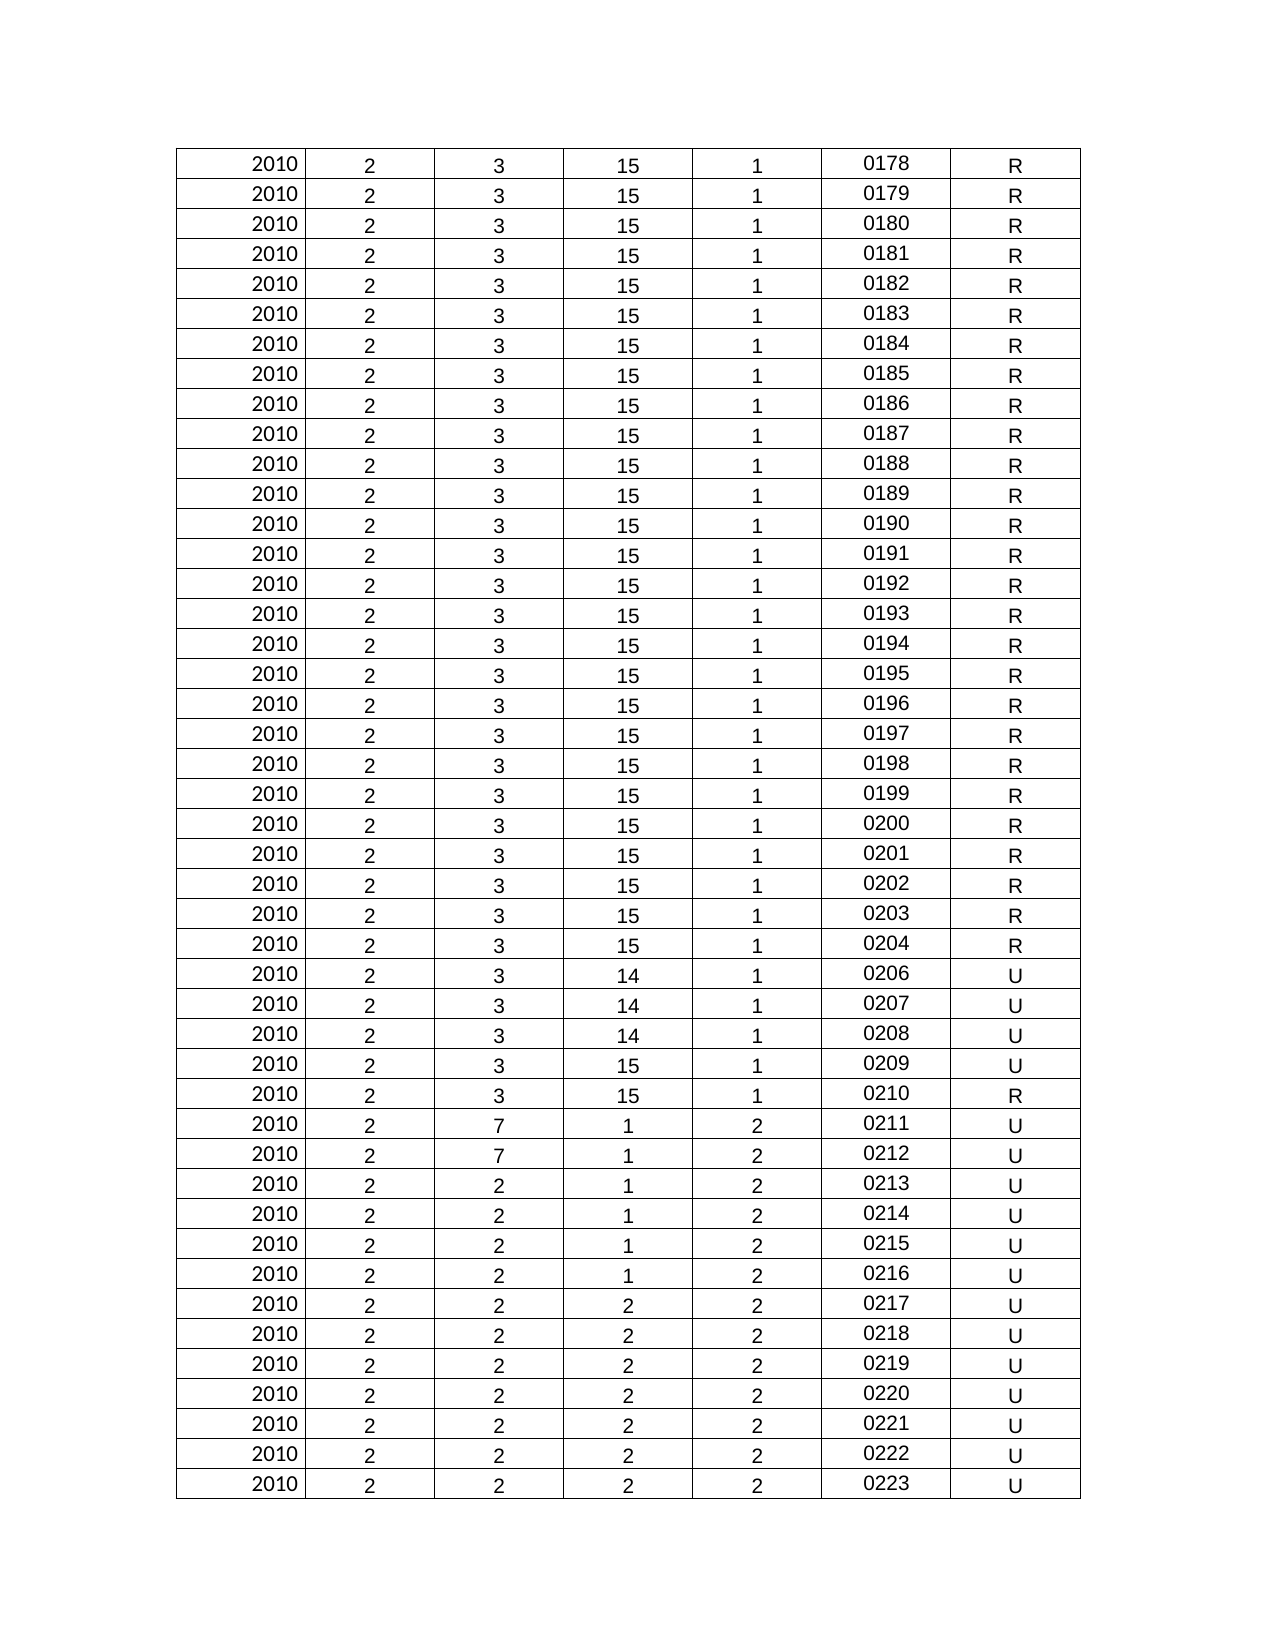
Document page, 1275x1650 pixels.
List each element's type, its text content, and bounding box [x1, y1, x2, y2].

table_cell U [951, 1019, 1080, 1048]
table_cell 15 [564, 479, 692, 508]
table_cell 2 [306, 989, 434, 1018]
table_cell 2 [693, 1109, 821, 1138]
table_cell U [951, 1049, 1080, 1078]
table_cell 15 [564, 539, 692, 568]
table_cell R [951, 809, 1080, 838]
table_cell 2 [693, 1139, 821, 1168]
table_cell 3 [435, 389, 563, 418]
table_cell 2 [306, 959, 434, 988]
table_cell 2010 [177, 1049, 305, 1078]
table_cell 15 [564, 629, 692, 658]
table_cell 3 [435, 569, 563, 598]
table_cell 2010 [177, 239, 305, 268]
table_cell 2010 [177, 149, 305, 178]
table_cell 3 [435, 449, 563, 478]
table_cell R [951, 179, 1080, 208]
table_cell U [951, 1169, 1080, 1198]
table_cell 1 [693, 689, 821, 718]
table_cell R [951, 899, 1080, 928]
table_cell 1 [693, 809, 821, 838]
table_cell 2010 [177, 1169, 305, 1198]
table_cell 1 [693, 899, 821, 928]
table_cell 3 [435, 749, 563, 778]
table_cell 0204 [822, 929, 950, 958]
table_cell 2 [306, 449, 434, 478]
table_cell 2 [306, 1079, 434, 1108]
table_cell 2 [306, 1019, 434, 1048]
table_cell 2 [306, 779, 434, 808]
table_cell 2 [306, 659, 434, 688]
table_cell 0192 [822, 569, 950, 598]
table_cell 3 [435, 719, 563, 748]
table_cell 15 [564, 179, 692, 208]
table_cell 15 [564, 749, 692, 778]
table_cell 0196 [822, 689, 950, 718]
table_cell 15 [564, 869, 692, 898]
table_cell 0215 [822, 1229, 950, 1258]
table_cell 2 [564, 1469, 692, 1498]
table_cell 2 [435, 1319, 563, 1348]
table_cell 2 [306, 1289, 434, 1318]
table_cell 2 [693, 1319, 821, 1348]
table_cell 15 [564, 149, 692, 178]
table_cell 2 [693, 1409, 821, 1438]
table_cell 0190 [822, 509, 950, 538]
table_cell 3 [435, 509, 563, 538]
table_cell R [951, 269, 1080, 298]
table_cell 2010 [177, 629, 305, 658]
table_cell 0219 [822, 1349, 950, 1378]
table_cell 0221 [822, 1409, 950, 1438]
table_cell 2010 [177, 479, 305, 508]
table_cell 2 [564, 1379, 692, 1408]
table_cell 3 [435, 869, 563, 898]
table_cell 0203 [822, 899, 950, 928]
table_cell R [951, 209, 1080, 238]
table_cell 1 [693, 869, 821, 898]
table_cell 3 [435, 179, 563, 208]
table_cell 2010 [177, 1259, 305, 1288]
table_cell 2 [693, 1229, 821, 1258]
table_cell 2010 [177, 929, 305, 958]
table_cell 0186 [822, 389, 950, 418]
table_cell R [951, 239, 1080, 268]
table_cell R [951, 479, 1080, 508]
table_cell 2 [306, 179, 434, 208]
table_cell 2 [306, 419, 434, 448]
table_cell 2 [306, 1049, 434, 1078]
table_cell 1 [564, 1109, 692, 1138]
table_cell 2 [564, 1349, 692, 1378]
table_cell 1 [693, 329, 821, 358]
table_cell 0208 [822, 1019, 950, 1048]
table_cell 2 [693, 1169, 821, 1198]
table_cell 0187 [822, 419, 950, 448]
table_cell 2 [306, 689, 434, 718]
table_cell 2010 [177, 1019, 305, 1048]
table_cell R [951, 539, 1080, 568]
table_cell 3 [435, 209, 563, 238]
table_cell 2 [306, 1109, 434, 1138]
table_cell 15 [564, 209, 692, 238]
table_cell 2010 [177, 389, 305, 418]
table_cell 3 [435, 779, 563, 808]
table_cell 0183 [822, 299, 950, 328]
table_cell R [951, 149, 1080, 178]
table_cell 2010 [177, 659, 305, 688]
table_cell 14 [564, 959, 692, 988]
table_cell 2010 [177, 1229, 305, 1258]
table_cell 15 [564, 1079, 692, 1108]
table_cell 2 [306, 1139, 434, 1168]
table_cell R [951, 869, 1080, 898]
table_cell 1 [693, 449, 821, 478]
table_cell 0210 [822, 1079, 950, 1108]
table_cell 0195 [822, 659, 950, 688]
table_cell 2010 [177, 1379, 305, 1408]
table_cell R [951, 629, 1080, 658]
table_cell 0213 [822, 1169, 950, 1198]
table_cell 0200 [822, 809, 950, 838]
table_cell 2 [306, 479, 434, 508]
table_cell U [951, 1439, 1080, 1468]
table_cell 0199 [822, 779, 950, 808]
table_cell 15 [564, 599, 692, 628]
table_cell 2010 [177, 419, 305, 448]
table_cell 7 [435, 1109, 563, 1138]
table_cell 0202 [822, 869, 950, 898]
table_cell 3 [435, 269, 563, 298]
table_cell 1 [693, 419, 821, 448]
table_cell 2010 [177, 1349, 305, 1378]
table_cell U [951, 1259, 1080, 1288]
table_cell 2 [693, 1259, 821, 1288]
table_cell 1 [693, 929, 821, 958]
table_cell 1 [693, 659, 821, 688]
table_cell 0193 [822, 599, 950, 628]
table_cell 2 [306, 1199, 434, 1228]
table_cell R [951, 719, 1080, 748]
table_cell 2 [435, 1469, 563, 1498]
table_cell 3 [435, 839, 563, 868]
table_cell 2 [306, 1469, 434, 1498]
table_cell 1 [564, 1199, 692, 1228]
table_cell 2010 [177, 569, 305, 598]
table_cell 15 [564, 389, 692, 418]
table_cell 15 [564, 449, 692, 478]
table_cell 2010 [177, 269, 305, 298]
table_cell 1 [564, 1259, 692, 1288]
table_cell 1 [693, 209, 821, 238]
table_cell 2010 [177, 329, 305, 358]
table_cell 1 [693, 569, 821, 598]
table_cell 2010 [177, 1409, 305, 1438]
table_cell 2 [306, 929, 434, 958]
table_cell 2 [306, 269, 434, 298]
table_cell 2 [306, 329, 434, 358]
table_cell 2 [306, 1379, 434, 1408]
table_cell 2 [306, 1169, 434, 1198]
table_cell 2010 [177, 689, 305, 718]
table_cell 2 [306, 389, 434, 418]
table_cell 3 [435, 689, 563, 718]
table_cell 0223 [822, 1469, 950, 1498]
table_cell 3 [435, 899, 563, 928]
table_cell 2010 [177, 209, 305, 238]
table_cell 1 [564, 1139, 692, 1168]
table_cell 2 [693, 1199, 821, 1228]
table_cell 2010 [177, 779, 305, 808]
table_cell 3 [435, 929, 563, 958]
table_cell R [951, 419, 1080, 448]
table_cell 2010 [177, 539, 305, 568]
table_cell 2 [306, 839, 434, 868]
table_cell R [951, 329, 1080, 358]
table_cell 2 [306, 359, 434, 388]
table_cell 0189 [822, 479, 950, 508]
table_cell 2 [564, 1319, 692, 1348]
table_cell 2010 [177, 449, 305, 478]
table_cell 2 [306, 899, 434, 928]
table_cell 3 [435, 359, 563, 388]
table_cell 1 [693, 989, 821, 1018]
table_cell 2 [306, 1349, 434, 1378]
table_cell 2010 [177, 899, 305, 928]
table_cell 2010 [177, 359, 305, 388]
table_cell 2010 [177, 719, 305, 748]
table_cell R [951, 779, 1080, 808]
table_cell 2 [306, 209, 434, 238]
table_cell 2 [306, 749, 434, 778]
table_cell 0198 [822, 749, 950, 778]
table_cell R [951, 449, 1080, 478]
table_cell 2010 [177, 869, 305, 898]
table_cell 2010 [177, 1139, 305, 1168]
table_cell 3 [435, 479, 563, 508]
table_cell 15 [564, 899, 692, 928]
table_cell U [951, 1349, 1080, 1378]
table_cell 2010 [177, 1319, 305, 1348]
table_cell 2 [306, 509, 434, 538]
table_cell R [951, 749, 1080, 778]
table_cell 3 [435, 1019, 563, 1048]
table_cell 0197 [822, 719, 950, 748]
table_cell 2 [306, 629, 434, 658]
table_cell 0188 [822, 449, 950, 478]
table_cell 2 [306, 1439, 434, 1468]
table_cell U [951, 989, 1080, 1018]
table_cell 1 [693, 599, 821, 628]
table_cell 2010 [177, 959, 305, 988]
table_cell 15 [564, 329, 692, 358]
table_cell 1 [693, 479, 821, 508]
table_cell 2010 [177, 989, 305, 1018]
table_cell 0216 [822, 1259, 950, 1288]
table_cell 0206 [822, 959, 950, 988]
table_cell 2 [306, 1409, 434, 1438]
table_cell U [951, 1109, 1080, 1138]
table_cell 2 [306, 869, 434, 898]
table_cell 2 [564, 1289, 692, 1318]
table_cell 2 [435, 1349, 563, 1378]
table_cell 0212 [822, 1139, 950, 1168]
table_cell 1 [693, 539, 821, 568]
table_cell 3 [435, 599, 563, 628]
table_cell U [951, 1199, 1080, 1228]
table_cell 0220 [822, 1379, 950, 1408]
table_cell 15 [564, 779, 692, 808]
table_cell 2 [435, 1169, 563, 1198]
table_cell 0217 [822, 1289, 950, 1318]
table_cell 1 [564, 1229, 692, 1258]
table_cell R [951, 599, 1080, 628]
table_cell R [951, 299, 1080, 328]
table_cell 2 [435, 1439, 563, 1468]
table_cell 2 [564, 1439, 692, 1468]
table_cell 2010 [177, 299, 305, 328]
table_cell R [951, 689, 1080, 718]
table_cell 3 [435, 1049, 563, 1078]
table_cell 15 [564, 1049, 692, 1078]
table_cell 3 [435, 299, 563, 328]
table_cell 2 [306, 149, 434, 178]
table_cell U [951, 1409, 1080, 1438]
table_cell 1 [693, 749, 821, 778]
table_cell 1 [693, 629, 821, 658]
table_cell U [951, 959, 1080, 988]
table_cell 0207 [822, 989, 950, 1018]
table_cell 1 [693, 719, 821, 748]
table_cell R [951, 659, 1080, 688]
table_cell 2 [693, 1469, 821, 1498]
table_cell 0218 [822, 1319, 950, 1348]
table_cell R [951, 839, 1080, 868]
table_cell 15 [564, 239, 692, 268]
table_cell R [951, 1079, 1080, 1108]
table_cell 2 [564, 1409, 692, 1438]
table_cell R [951, 569, 1080, 598]
table_cell 15 [564, 269, 692, 298]
table_cell 2 [306, 719, 434, 748]
table_cell 15 [564, 299, 692, 328]
table_cell 2010 [177, 1469, 305, 1498]
table_cell U [951, 1229, 1080, 1258]
table_cell 3 [435, 1079, 563, 1108]
table_cell 2 [435, 1229, 563, 1258]
table_cell 15 [564, 569, 692, 598]
table_cell 2 [306, 809, 434, 838]
table_cell 2 [306, 239, 434, 268]
table_cell 0214 [822, 1199, 950, 1228]
table_cell 1 [693, 1049, 821, 1078]
table_cell 2 [306, 1319, 434, 1348]
table_cell 3 [435, 989, 563, 1018]
table_cell 2010 [177, 179, 305, 208]
table_cell 0201 [822, 839, 950, 868]
table_cell 15 [564, 659, 692, 688]
table_cell 2 [693, 1439, 821, 1468]
table_cell 2 [306, 299, 434, 328]
table_cell 2 [306, 1259, 434, 1288]
table_cell 2 [693, 1349, 821, 1378]
table_cell 0178 [822, 149, 950, 178]
table_cell R [951, 509, 1080, 538]
table_cell 15 [564, 809, 692, 838]
table_cell 3 [435, 539, 563, 568]
table_cell 3 [435, 659, 563, 688]
table_cell U [951, 1139, 1080, 1168]
table_cell 1 [693, 509, 821, 538]
table_cell 0194 [822, 629, 950, 658]
table_cell 1 [693, 1019, 821, 1048]
table_cell 3 [435, 629, 563, 658]
table_cell U [951, 1379, 1080, 1408]
table_cell 2 [435, 1289, 563, 1318]
table_cell 15 [564, 719, 692, 748]
table_cell 2010 [177, 1289, 305, 1318]
table_cell 7 [435, 1139, 563, 1168]
table_cell 1 [693, 1079, 821, 1108]
table_cell 2 [693, 1379, 821, 1408]
table_cell 0222 [822, 1439, 950, 1468]
table_cell R [951, 929, 1080, 958]
table_cell 0184 [822, 329, 950, 358]
table_cell 2010 [177, 1109, 305, 1138]
table_cell 2010 [177, 1439, 305, 1468]
table_cell 1 [693, 149, 821, 178]
table_cell 2010 [177, 809, 305, 838]
table_cell 0181 [822, 239, 950, 268]
table_cell 0209 [822, 1049, 950, 1078]
table_cell 3 [435, 239, 563, 268]
table_cell 2010 [177, 599, 305, 628]
table_cell 15 [564, 929, 692, 958]
table_cell 1 [564, 1169, 692, 1198]
table_cell 14 [564, 1019, 692, 1048]
table_cell 1 [693, 839, 821, 868]
table_cell U [951, 1469, 1080, 1498]
table_cell 1 [693, 359, 821, 388]
table_cell 15 [564, 509, 692, 538]
table_cell 15 [564, 419, 692, 448]
table_cell 2010 [177, 749, 305, 778]
table_cell 0179 [822, 179, 950, 208]
table_cell 1 [693, 269, 821, 298]
table_cell 1 [693, 389, 821, 418]
table_cell 14 [564, 989, 692, 1018]
table_cell R [951, 389, 1080, 418]
table_cell 2 [306, 539, 434, 568]
table_cell 2 [306, 599, 434, 628]
table_cell 0185 [822, 359, 950, 388]
table_cell U [951, 1319, 1080, 1348]
table_cell 2 [435, 1409, 563, 1438]
table_cell 0180 [822, 209, 950, 238]
table_cell U [951, 1289, 1080, 1318]
table_cell 2010 [177, 839, 305, 868]
table_cell 2010 [177, 1079, 305, 1108]
table_cell 1 [693, 959, 821, 988]
table_cell 15 [564, 359, 692, 388]
table_cell 3 [435, 149, 563, 178]
table_cell 2 [693, 1289, 821, 1318]
table_cell 3 [435, 329, 563, 358]
table_cell 2 [306, 1229, 434, 1258]
table_cell 2 [435, 1259, 563, 1288]
table_cell 15 [564, 839, 692, 868]
table_cell R [951, 359, 1080, 388]
table_cell 2 [435, 1379, 563, 1408]
table_cell 0182 [822, 269, 950, 298]
table_cell 1 [693, 779, 821, 808]
table_cell 2 [435, 1199, 563, 1228]
table_cell 3 [435, 959, 563, 988]
table_cell 2 [306, 569, 434, 598]
table_cell 2010 [177, 509, 305, 538]
table_cell 0211 [822, 1109, 950, 1138]
table_cell 0191 [822, 539, 950, 568]
table_cell 1 [693, 179, 821, 208]
table_cell 1 [693, 299, 821, 328]
table_cell 15 [564, 689, 692, 718]
table_cell 3 [435, 419, 563, 448]
table_cell 3 [435, 809, 563, 838]
table_cell 1 [693, 239, 821, 268]
table_cell 2010 [177, 1199, 305, 1228]
